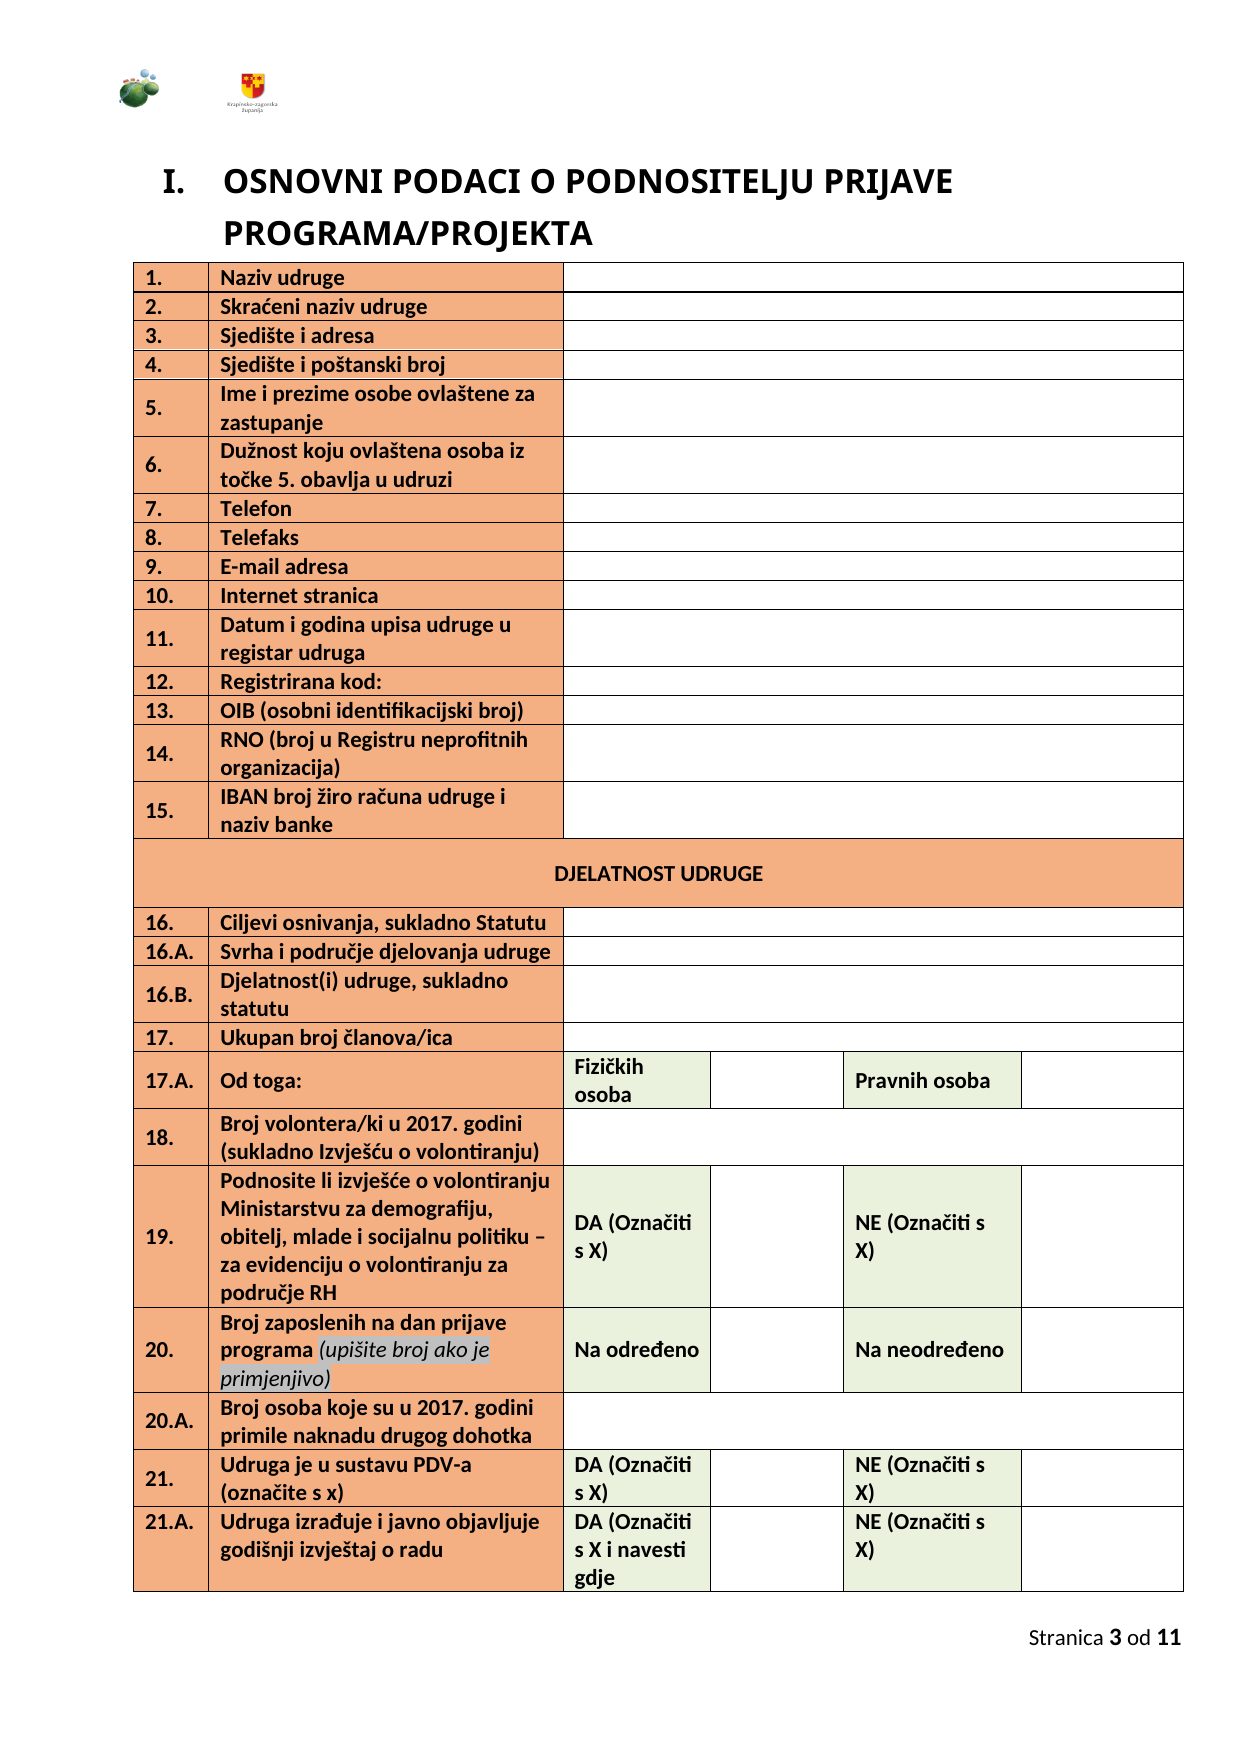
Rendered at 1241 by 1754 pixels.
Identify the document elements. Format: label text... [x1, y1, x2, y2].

table_cell [1022, 1308, 1183, 1392]
table_cell [711, 1450, 843, 1506]
table_cell [711, 1308, 843, 1392]
table_cell DA (Označiti s X) [564, 1450, 710, 1506]
table_cell [564, 782, 1183, 838]
picture [116, 66, 163, 110]
table_cell 12. [134, 667, 208, 695]
table_cell [1022, 1166, 1183, 1307]
table_cell 19. [134, 1166, 208, 1307]
table_cell 17.A. [134, 1052, 208, 1108]
table_cell [711, 1507, 843, 1591]
table_cell Telefon [209, 494, 563, 522]
table_cell Datum i godina upisa udruge u registar udruga [209, 610, 563, 666]
table_cell Podnosite li izvješće o volontiranju Ministarstvu za demografiju, obitelj, mlade i socijalnu politiku – za evidenciju o volontiranju za područje RH [209, 1166, 563, 1307]
table_cell E-mail adresa [209, 552, 563, 580]
table_cell 4. [134, 351, 208, 378]
table_cell 9. [134, 552, 208, 580]
table_cell 18. [134, 1109, 208, 1165]
table_cell [564, 610, 1183, 666]
table_cell [564, 494, 1183, 522]
table_cell DA (Označiti s X) [564, 1166, 710, 1307]
table_cell 16. [134, 908, 208, 936]
table_cell Udruga je u sustavu PDV-a (označite s x) [209, 1450, 563, 1506]
table_cell [564, 667, 1183, 695]
table_cell Djelatnost(i) udruge, sukladno statutu [209, 966, 563, 1022]
table_cell [564, 1023, 1183, 1051]
table_cell 16.B. [134, 966, 208, 1022]
table_cell Ukupan broj članova/ica [209, 1023, 563, 1051]
table_cell Sjedište i poštanski broj [209, 351, 563, 378]
table_cell 13. [134, 696, 208, 724]
table_cell [564, 1393, 1183, 1449]
table_cell Telefaks [209, 523, 563, 551]
table_cell Skraćeni naziv udruge [209, 293, 563, 320]
table_cell 2. [134, 293, 208, 320]
table_cell OIB (osobni identifikacijski broj) [209, 696, 563, 724]
table_cell [1022, 1450, 1183, 1506]
table_cell 14. [134, 725, 208, 781]
table_cell [564, 380, 1183, 436]
table_cell 11. [134, 610, 208, 666]
table_header 1. [134, 263, 208, 291]
table_cell 5. [134, 380, 208, 436]
table_cell [564, 696, 1183, 724]
table_cell [564, 581, 1183, 609]
table_cell Sjedište i adresa [209, 321, 563, 349]
table_cell Broj zaposlenih na dan prijave programa (upišite broj ako je primjenjivo) [209, 1308, 563, 1392]
table_cell Broj osoba koje su u 2017. godini primile naknadu drugog dohotka [209, 1393, 563, 1449]
table_cell 20. [134, 1308, 208, 1392]
table_cell NE (Označiti s X) [844, 1450, 1021, 1506]
table_cell RNO (broj u Registru neprofitnih organizacija) [209, 725, 563, 781]
table_cell 16.A. [134, 937, 208, 965]
table_cell 21. [134, 1450, 208, 1506]
table_cell Svrha i područje djelovanja udruge [209, 937, 563, 965]
table_cell Ciljevi osnivanja, sukladno Statutu [209, 908, 563, 936]
table_cell Na određeno [564, 1308, 710, 1392]
table_cell Internet stranica [209, 581, 563, 609]
table_cell [711, 1052, 843, 1108]
table_cell [564, 725, 1183, 781]
table_cell NE (Označiti s X) [844, 1166, 1021, 1307]
table_cell [564, 966, 1183, 1022]
subtitle OSNOVNI PODACI O PODNOSITELJU PRIJAVE PROGRAMA/PROJEKTA [185, 158, 1181, 256]
table_cell [564, 552, 1183, 580]
table_cell 7. [134, 494, 208, 522]
table_cell Od toga: [209, 1052, 563, 1108]
table_cell Na neodređeno [844, 1308, 1021, 1392]
table_cell [1022, 1052, 1183, 1108]
table_cell Dužnost koju ovlaštena osoba iz točke 5. obavlja u udruzi [209, 437, 563, 493]
table_cell [711, 1166, 843, 1307]
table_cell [209, 1507, 563, 1591]
table_cell [564, 293, 1183, 320]
table_cell IBAN broj žiro računa udruge i naziv banke [209, 782, 563, 838]
table_cell Ime i prezime osobe ovlaštene za zastupanje [209, 380, 563, 436]
table_cell 15. [134, 782, 208, 838]
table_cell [564, 1507, 710, 1591]
table_cell [564, 321, 1183, 349]
table_cell [564, 437, 1183, 493]
table_cell 17. [134, 1023, 208, 1051]
table_cell [564, 351, 1183, 378]
table_cell [564, 523, 1183, 551]
table_cell Registrirana kod: [209, 667, 563, 695]
table_cell [1022, 1507, 1183, 1591]
table_cell 3. [134, 321, 208, 349]
table_cell [564, 937, 1183, 965]
table_cell DJELATNOST UDRUGE [134, 839, 1183, 907]
table_cell 8. [134, 523, 208, 551]
table_cell Fizičkih osoba [564, 1052, 710, 1108]
table_cell 20.A. [134, 1393, 208, 1449]
table_header [564, 263, 1183, 291]
picture [218, 67, 286, 115]
table_cell 6. [134, 437, 208, 493]
table_cell Broj volontera/ki u 2017. godini (sukladno Izvješću o volontiranju) [209, 1109, 563, 1165]
table_cell 10. [134, 581, 208, 609]
table_cell [564, 1109, 1183, 1165]
table_cell Pravnih osoba [844, 1052, 1021, 1108]
table_cell 21.A. [134, 1507, 208, 1591]
table_cell [564, 908, 1183, 936]
table_header Naziv udruge [209, 263, 563, 291]
table_cell NE (Označiti s X) [844, 1507, 1021, 1591]
